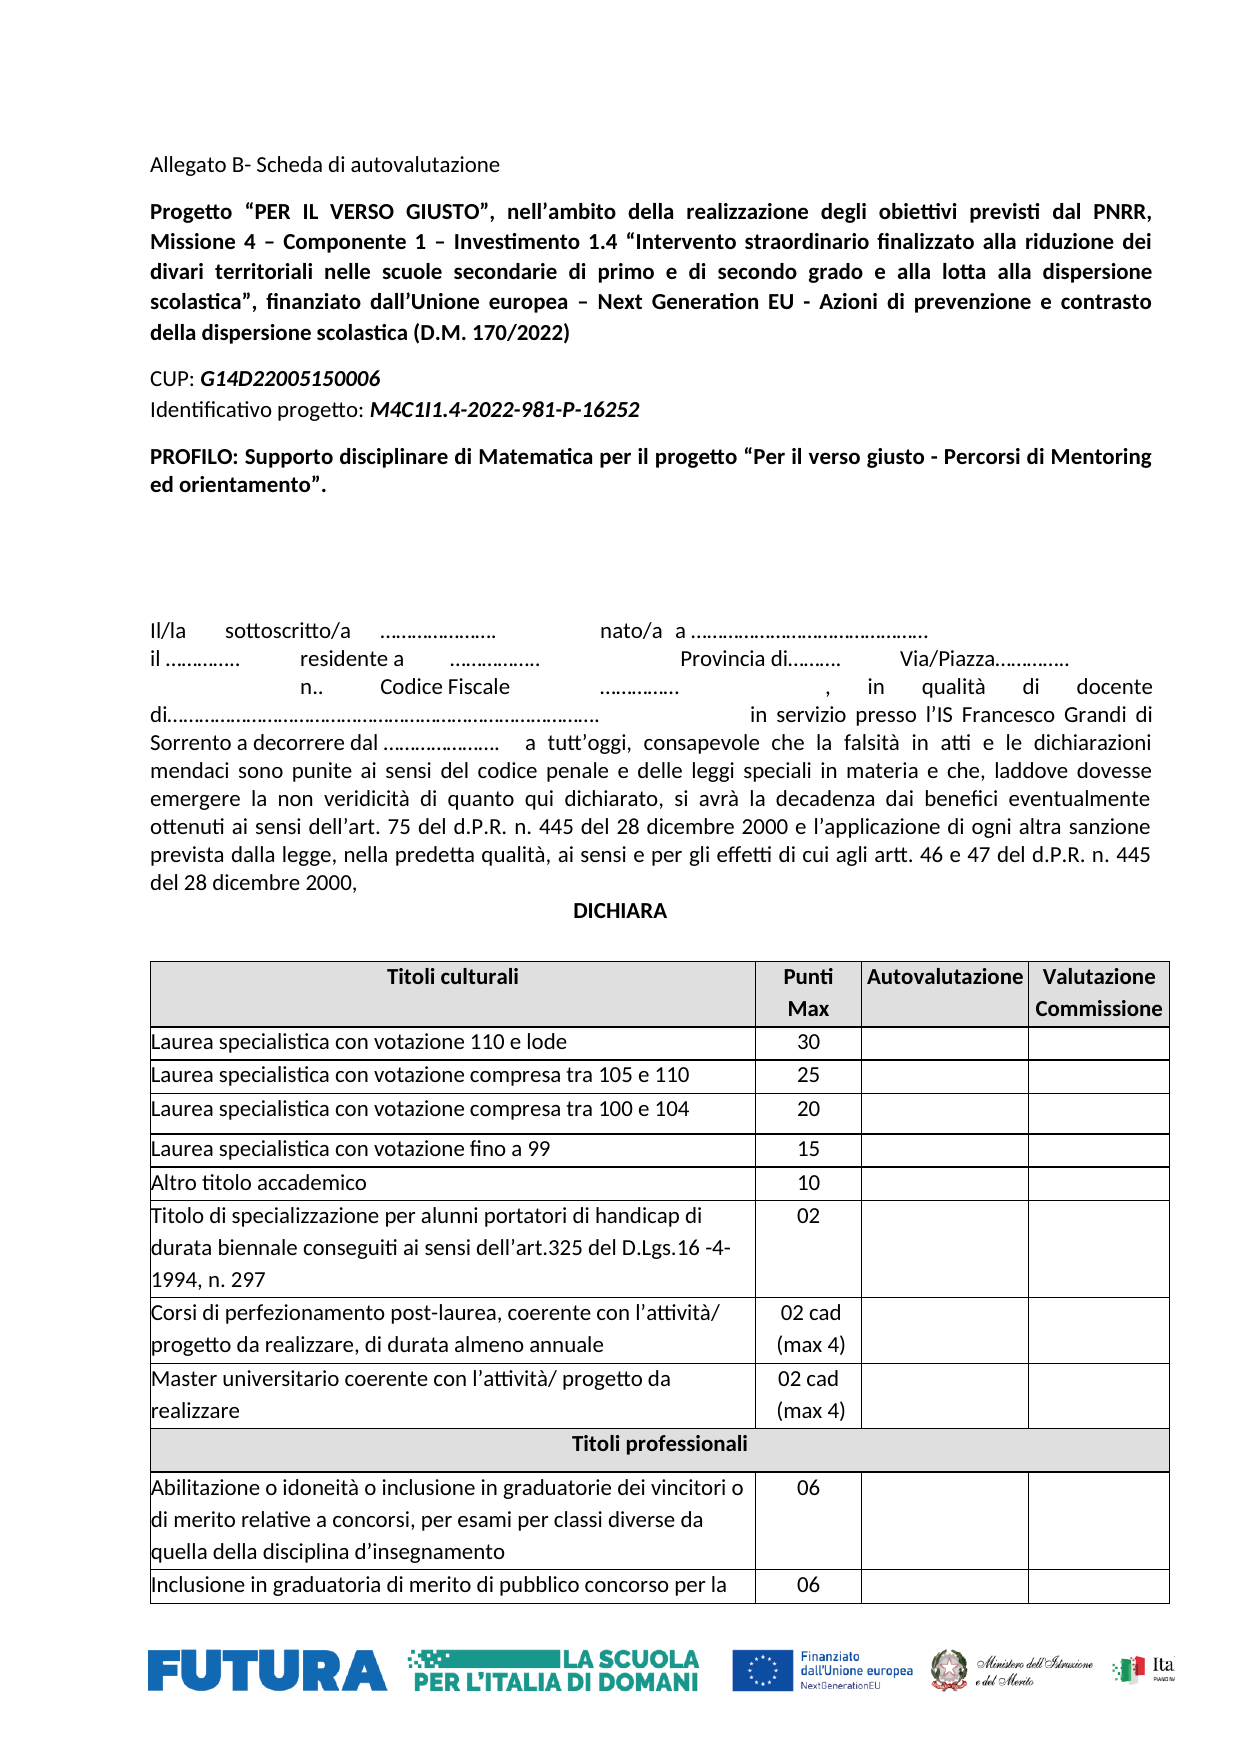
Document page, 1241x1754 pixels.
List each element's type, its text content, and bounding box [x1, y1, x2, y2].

table_cell [862, 1168, 1028, 1199]
table_cell Laurea specialistica con votazione compresa tra 105 e 110 [151, 1061, 755, 1092]
table_cell [862, 1473, 1028, 1569]
table_cell Titolo di specializzazione per alunni portatori di handicap di durata biennale conseguiti ai sensi dell’art.325 del D.Lgs.16 -4-1994, n. 297 [151, 1201, 755, 1297]
table_cell 10 [756, 1168, 861, 1199]
text DICHIARA [150, 897, 1090, 924]
text Progetto “PER IL VERSO GIUSTO”, nell’ambito della realizzazione degli obiettivi previsti dal PNRR, Missione 4 – Componente 1 – Investimento 1.4 “Intervento straordinario finalizzato alla riduzione dei divari territoriali nelle scuole secondarie di primo e di secondo grado e alla lotta alla dispersione scolastica”, finanziato dall’Unione europea – Next Generation EU - Azioni di prevenzione e contrasto della dispersione scolastica (D.M. 170/2022) [150, 197, 1153, 346]
table_cell [1029, 1028, 1169, 1059]
text PROFILO: Supporto disciplinare di Matematica per il progetto “Per il verso giusto - Percorsi di Mentoring ed orientamento”. [150, 442, 1153, 498]
table_header Autovalutazione [862, 962, 1028, 1026]
table_cell 06 [756, 1473, 861, 1569]
table_cell [1029, 1135, 1169, 1166]
table_cell Master universitario coerente con l’attività/ progetto da realizzare [151, 1364, 755, 1428]
text il ………….. residente a …………….. Provincia di………. Via/Piazza………….. n.. Codice Fiscale …………… , in qualità di docente di………………………………………………………………………. in servizio presso l’IS Francesco Grandi di Sorrento a decorrere dal …………………. a tutt’oggi, consapevole che la falsità in atti e le dichiarazioni mendaci sono punite ai sensi del codice penale e delle leggi speciali in materia e che, laddove dovesse emergere la non veridicità di quanto qui dichiarato, si avrà la decadenza dai benefici eventualmente ottenuti ai sensi dell’art. 75 del d.P.R. n. 445 del 28 dicembre 2000 e l’applicazione di ogni altra sanzione prevista dalla legge, nella predetta qualità, ai sensi e per gli effetti di cui agli artt. 46 e 47 del d.P.R. n. 445 del 28 dicembre 2000, [150, 644, 1153, 897]
table_cell [1029, 1570, 1169, 1603]
table_cell [862, 1028, 1028, 1059]
table_cell [862, 1061, 1028, 1092]
table_cell [862, 1570, 1028, 1603]
picture [147, 1648, 1175, 1692]
table_cell [1029, 1168, 1169, 1199]
table_cell [862, 1201, 1028, 1297]
table_cell [1029, 1094, 1169, 1133]
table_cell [151, 1570, 755, 1603]
table_header Punti Max [756, 962, 861, 1026]
table_cell [1029, 1298, 1169, 1362]
table_cell Corsi di perfezionamento post-laurea, coerente con l’attività/ progetto da realizzare, di durata almeno annuale [151, 1298, 755, 1362]
table_cell 25 [756, 1061, 861, 1092]
table_header Valutazione Commissione [1029, 962, 1169, 1026]
table_header Titoli culturali [151, 962, 755, 1026]
table_cell [1029, 1473, 1169, 1569]
table_cell 15 [756, 1135, 861, 1166]
table_cell 02 [756, 1201, 861, 1297]
table_cell Laurea specialistica con votazione 110 e lode [151, 1028, 755, 1059]
table_cell 20 [756, 1094, 861, 1133]
table_cell [862, 1364, 1028, 1428]
table_cell [1029, 1061, 1169, 1092]
table_cell [1029, 1364, 1169, 1428]
table_cell Abilitazione o idoneità o inclusione in graduatorie dei vincitori o di merito relative a concorsi, per esami per classi diverse da quella della disciplina d’insegnamento [151, 1473, 755, 1569]
table_cell Laurea specialistica con votazione fino a 99 [151, 1135, 755, 1166]
table_cell 02 cad (max 4) [756, 1364, 861, 1428]
table_cell [862, 1135, 1028, 1166]
table_cell Laurea specialistica con votazione compresa tra 100 e 104 [151, 1094, 755, 1133]
text Allegato B- Scheda di autovalutazione [150, 150, 1153, 178]
table_cell Titoli professionali [151, 1429, 1169, 1471]
table_cell 06 [756, 1570, 861, 1603]
table_cell 30 [756, 1028, 861, 1059]
table_cell 02 cad (max 4) [756, 1298, 861, 1362]
table_cell Altro titolo accademico [151, 1168, 755, 1199]
table_cell [862, 1298, 1028, 1362]
text CUP: G14D22005150006 Identificativo progetto: M4C1I1.4-2022-981-P-16252 [150, 364, 1153, 423]
text Il/la sottoscritto/a …………………. nato/a a ……………………………………… [150, 616, 1153, 644]
table_cell [862, 1094, 1028, 1133]
table_cell [1029, 1201, 1169, 1297]
